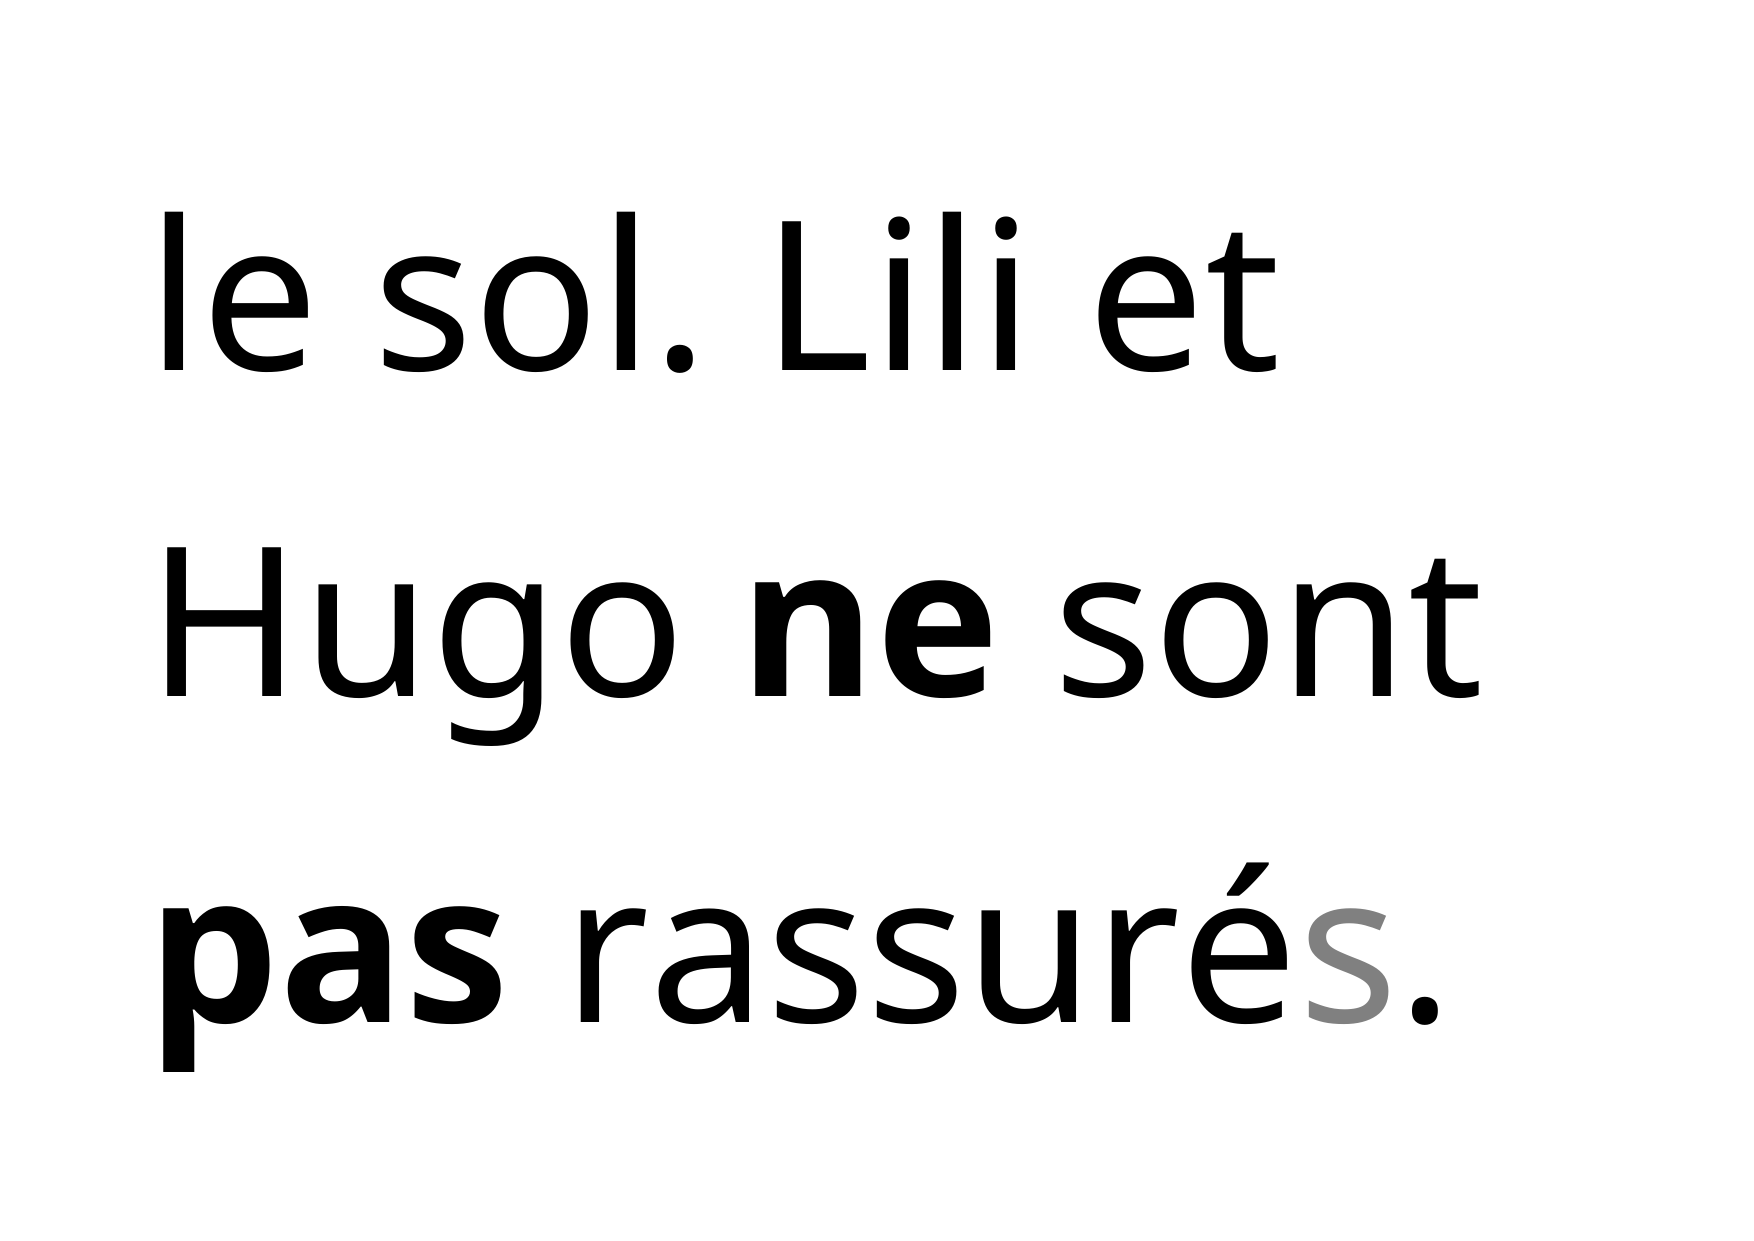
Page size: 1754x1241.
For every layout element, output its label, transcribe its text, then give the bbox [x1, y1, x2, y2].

text Le sol est lisse…et Taoki s’affole ! Il salit le sol. Lili et Hugo ne sont pas rassurés. [148, 148, 1606, 1084]
